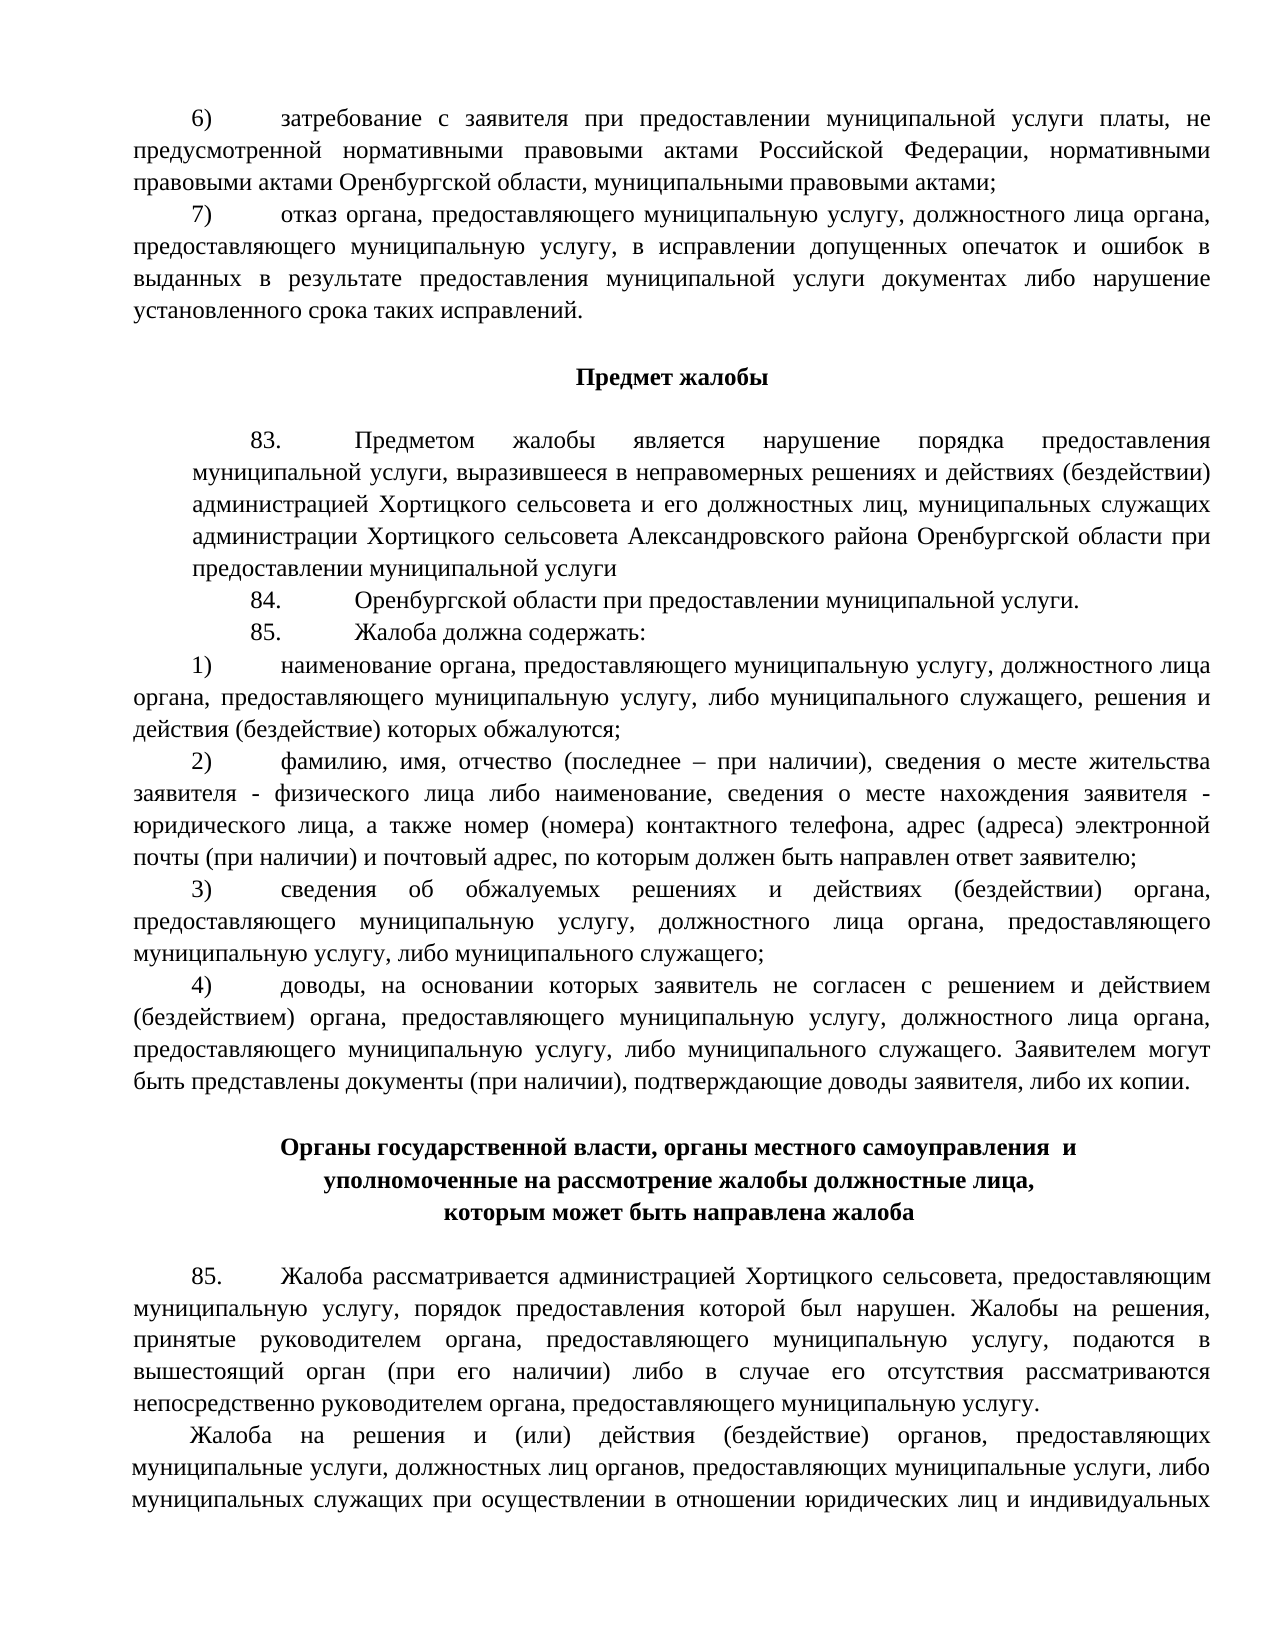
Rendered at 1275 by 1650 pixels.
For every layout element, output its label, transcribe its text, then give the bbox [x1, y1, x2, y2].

list доводы, на основании которых заявитель не согласен с решением и действием (бездействием) органа, предоставляющего муниципальную услугу, должностного лица органа, предоставляющего муниципальную услугу, либо муниципального служащего. Заявителем могут быть представлены документы (при наличии), подтверждающие доводы заявителя, либо их копии. [133, 970, 1211, 1094]
list сведения об обжалуемых решениях и действиях (бездействии) органа, предоставляющего муниципальную услугу, должностного лица органа, предоставляющего муниципальную услугу, либо муниципального служащего; [133, 874, 1211, 967]
list Жалоба рассматривается администрацией Хортицкого сельсовета, предоставляющим муниципальную услугу, порядок предоставления которой был нарушен. Жалобы на решения, принятые руководителем органа, предоставляющего муниципальную услугу, подаются в вышестоящий орган (при его наличии) либо в случае его отсутствия рассматриваются непосредственно руководителем органа, предоставляющего муниципальную услугу. [133, 1261, 1211, 1417]
list фамилию, имя, отчество (последнее – при наличии), сведения о месте жительства заявителя - физического лица либо наименование, сведения о месте нахождения заявителя - юридического лица, а также номер (номера) контактного телефона, адрес (адреса) электронной почты (при наличии) и почтовый адрес, по которым должен быть направлен ответ заявителю; [133, 746, 1211, 870]
list Жалоба должна содержать: [192, 617, 1211, 646]
list затребование с заявителя при предоставлении муниципальной услуги платы, не предусмотренной нормативными правовыми актами Российской Федерации, нормативными правовыми актами Оренбургской области, муниципальными правовыми актами; [133, 103, 1211, 196]
list отказ органа, предоставляющего муниципальную услугу, должностного лица органа, предоставляющего муниципальную услугу, в исправлении допущенных опечаток и ошибок в выданных в результате предоставления муниципальной услуги документах либо нарушение установленного срока таких исправлений. [133, 199, 1211, 324]
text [131, 1421, 1211, 1513]
list наименование органа, предоставляющего муниципальную услугу, должностного лица органа, предоставляющего муниципальную услугу, либо муниципального служащего, решения и действия (бездействие) которых обжалуются; [133, 650, 1211, 742]
list Предметом жалобы является нарушение порядка предоставления муниципальной услуги, выразившееся в неправомерных решениях и действиях (бездействии) администрацией Хортицкого сельсовета и его должностных лиц, муниципальных служащих администрации Хортицкого сельсовета Александровского района Оренбургской области при предоставлении муниципальной услуги [192, 425, 1211, 581]
text Органы государственной власти, органы местного самоуправления и уполномоченные на рассмотрение жалобы должностные лица, которым может быть направлена жалоба [279, 1132, 1077, 1226]
text Предмет жалобы [208, 362, 1136, 391]
list Оренбургской области при предоставлении муниципальной услуги. [192, 585, 1211, 614]
